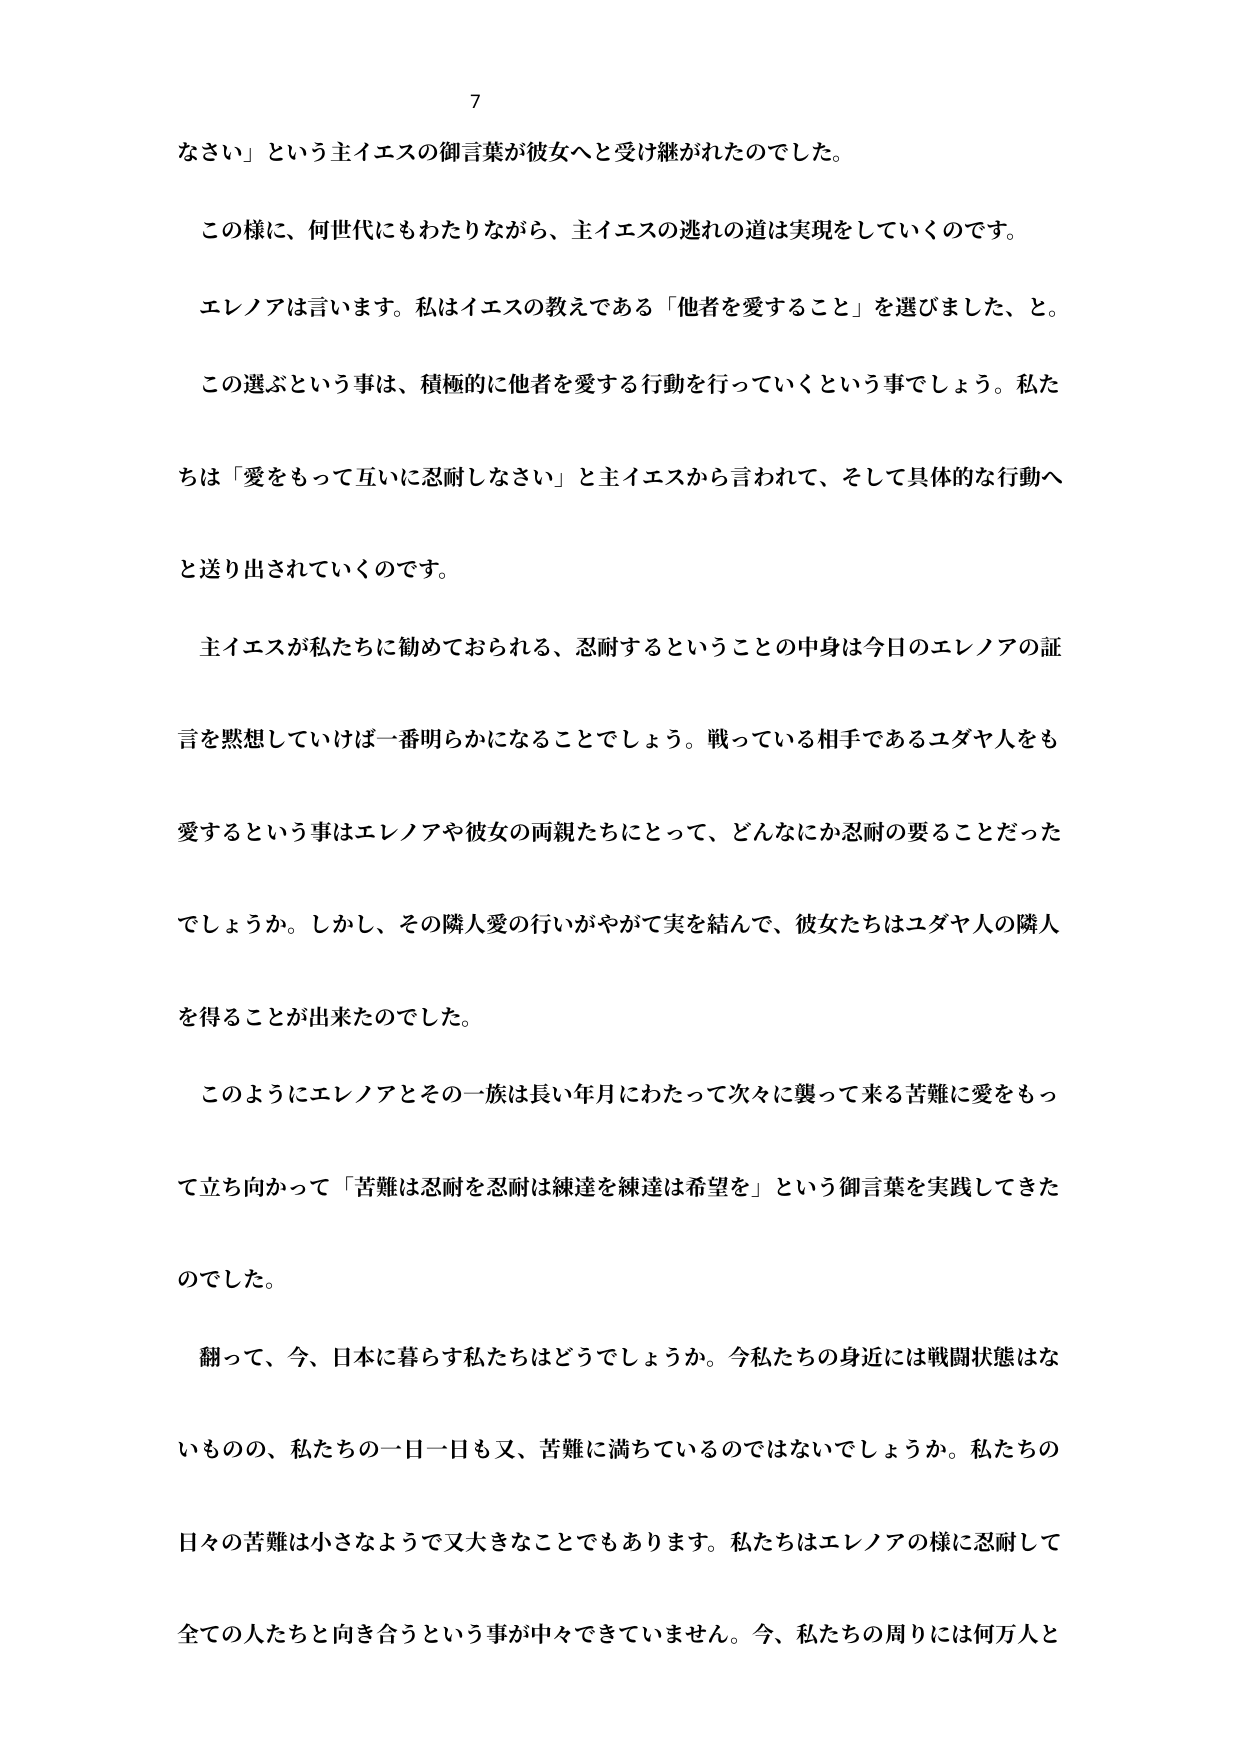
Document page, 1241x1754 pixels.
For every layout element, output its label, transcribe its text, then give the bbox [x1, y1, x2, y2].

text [177, 1325, 1063, 1664]
text このようにエレノアとその一族は長い年月にわたって次々に襲って来る苦難に愛をもって立ち向かって「苦難は忍耐を忍耐は練達を練達は希望を」という御言葉を実践してきたのでした。 [177, 1062, 1063, 1309]
text この選ぶという事は、積極的に他者を愛する行動を行っていくという事でしょう。私たちは「愛をもって互いに忍耐しなさい」と主イエスから言われて、そして具体的な行動へと送り出されていくのです。 [177, 353, 1063, 599]
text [177, 120, 1063, 182]
text エレノアは言います。私はイエスの教えである「他者を愛すること」を選びました、と。 [177, 275, 1063, 337]
text 主イエスが私たちに勧めておられる、忍耐するということの中身は今日のエレノアの証言を黙想していけば一番明らかになることでしょう。戦っている相手であるユダヤ人をも愛するという事はエレノアや彼女の両親たちにとって、どんなにか忍耐の要ることだったでしょうか。しかし、その隣人愛の行いがやがて実を結んで、彼女たちはユダヤ人の隣人を得ることが出来たのでした。 [177, 615, 1063, 1047]
text この様に、何世代にもわたりながら、主イエスの逃れの道は実現をしていくのです。 [177, 198, 1063, 259]
